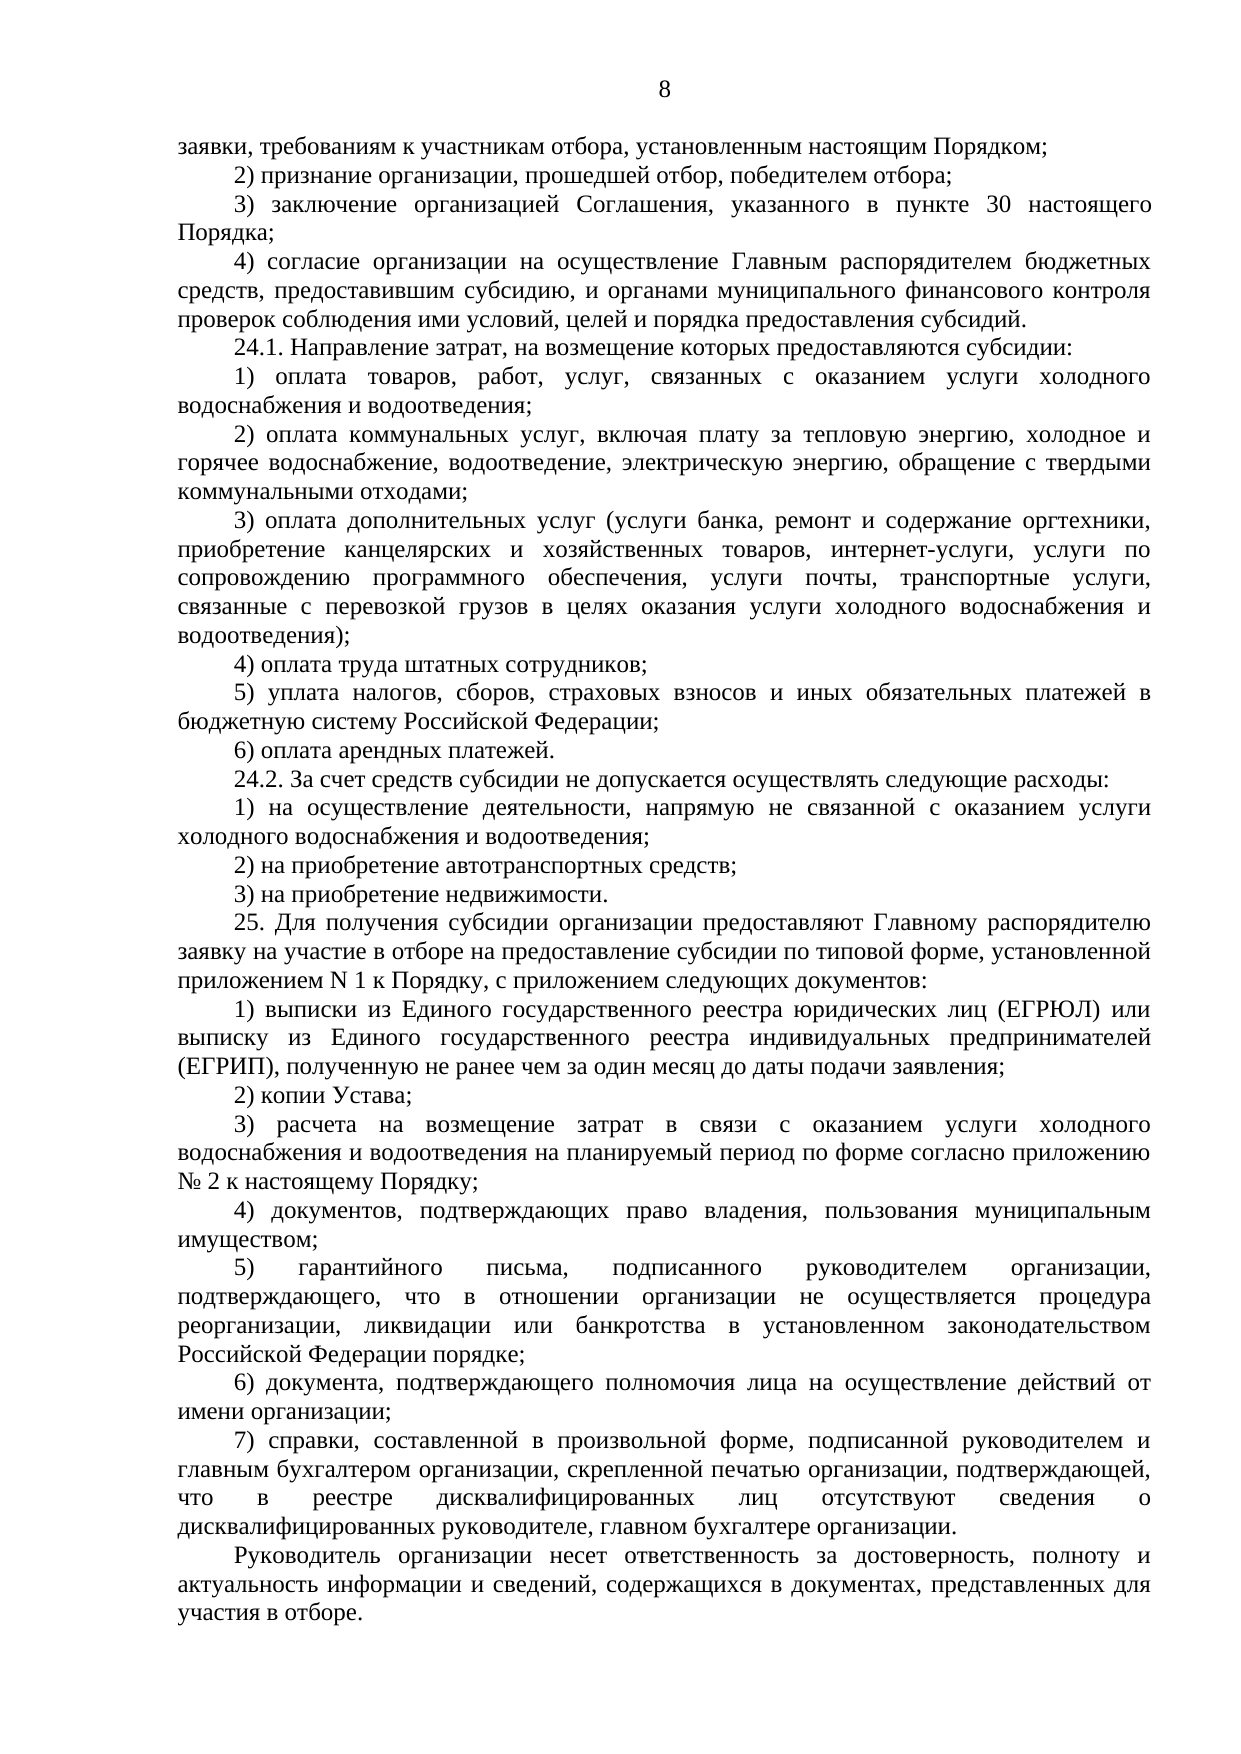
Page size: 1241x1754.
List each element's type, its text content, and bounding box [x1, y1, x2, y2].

text 3) на приобретение недвижимости. [177, 879, 1152, 907]
text Руководитель организации несет ответственность за достоверность, полноту и актуальность информации и сведений, содержащихся в документах, представленных для участия в отборе. [177, 1540, 1152, 1626]
text 3) оплата дополнительных услуг (услуги банка, ремонт и содержание оргтехники, приобретение канцелярских и хозяйственных товаров, интернет-услуги, услуги по сопровождению программного обеспечения, услуги почты, транспортные услуги, связанные с перевозкой грузов в целях оказания услуги холодного водоснабжения и водоотведения); [177, 505, 1152, 649]
text 3) расчета на возмещение затрат в связи с оказанием услуги холодного водоснабжения и водоотведения на планируемый период по форме согласно приложению № 2 к настоящему Порядку; [177, 1109, 1152, 1195]
text 1) оплата товаров, работ, услуг, связанных с оказанием услуги холодного водоснабжения и водоотведения; [177, 361, 1152, 419]
text 6) оплата арендных платежей. [177, 735, 1152, 764]
text 1) на осуществление деятельности, напрямую не связанной с оказанием услуги холодного водоснабжения и водоотведения; [177, 792, 1152, 850]
text 24.1. Направление затрат, на возмещение которых предоставляются субсидии: [177, 332, 1152, 361]
text 3) заключение организацией Соглашения, указанного в пункте 30 настоящего Порядка; [177, 189, 1152, 246]
text 6) документа, подтверждающего полномочия лица на осуществление действий от имени организации; [177, 1367, 1152, 1425]
text 4) оплата труда штатных сотрудников; [177, 649, 1152, 677]
text 5) уплата налогов, сборов, страховых взносов и иных обязательных платежей в бюджетную систему Российской Федерации; [177, 677, 1152, 735]
text 5) гарантийного письма, подписанного руководителем организации, подтверждающего, что в отношении организации не осуществляется процедура реорганизации, ликвидации или банкротства в установленном законодательством Российской Федерации порядке; [177, 1252, 1152, 1367]
text 2) копии Устава; [177, 1080, 1152, 1109]
text 2) оплата коммунальных услуг, включая плату за тепловую энергию, холодное и горячее водоснабжение, водоотведение, электрическую энергию, обращение с твердыми коммунальными отходами; [177, 419, 1152, 505]
text 1) выписки из Единого государственного реестра юридических лиц (ЕГРЮЛ) или выписку из Единого государственного реестра индивидуальных предпринимателей (ЕГРИП), полученную не ранее чем за один месяц до даты подачи заявления; [177, 994, 1152, 1080]
text 7) справки, составленной в произвольной форме, подписанной руководителем и главным бухгалтером организации, скрепленной печатью организации, подтверждающей, что в реестре дисквалифицированных лиц отсутствуют сведения о дисквалифицированных руководителе, главном бухгалтере организации. [177, 1425, 1152, 1540]
text 25. Для получения субсидии организации предоставляют Главному распорядителю заявку на участие в отборе на предоставление субсидии по типовой форме, установленной приложением N 1 к Порядку, с приложением следующих документов: [177, 907, 1152, 994]
text 4) документов, подтверждающих право владения, пользования муниципальным имуществом; [177, 1195, 1152, 1252]
text 2) на приобретение автотранспортных средств; [177, 850, 1152, 879]
text 24.2. За счет средств субсидии не допускается осуществлять следующие расходы: [177, 764, 1152, 792]
text 2) признание организации, прошедшей отбор, победителем отбора; [177, 160, 1152, 189]
text 4) согласие организации на осуществление Главным распорядителем бюджетных средств, предоставившим субсидию, и органами муниципального финансового контроля проверок соблюдения ими условий, целей и порядка предоставления субсидий. [177, 246, 1152, 332]
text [177, 131, 1152, 160]
